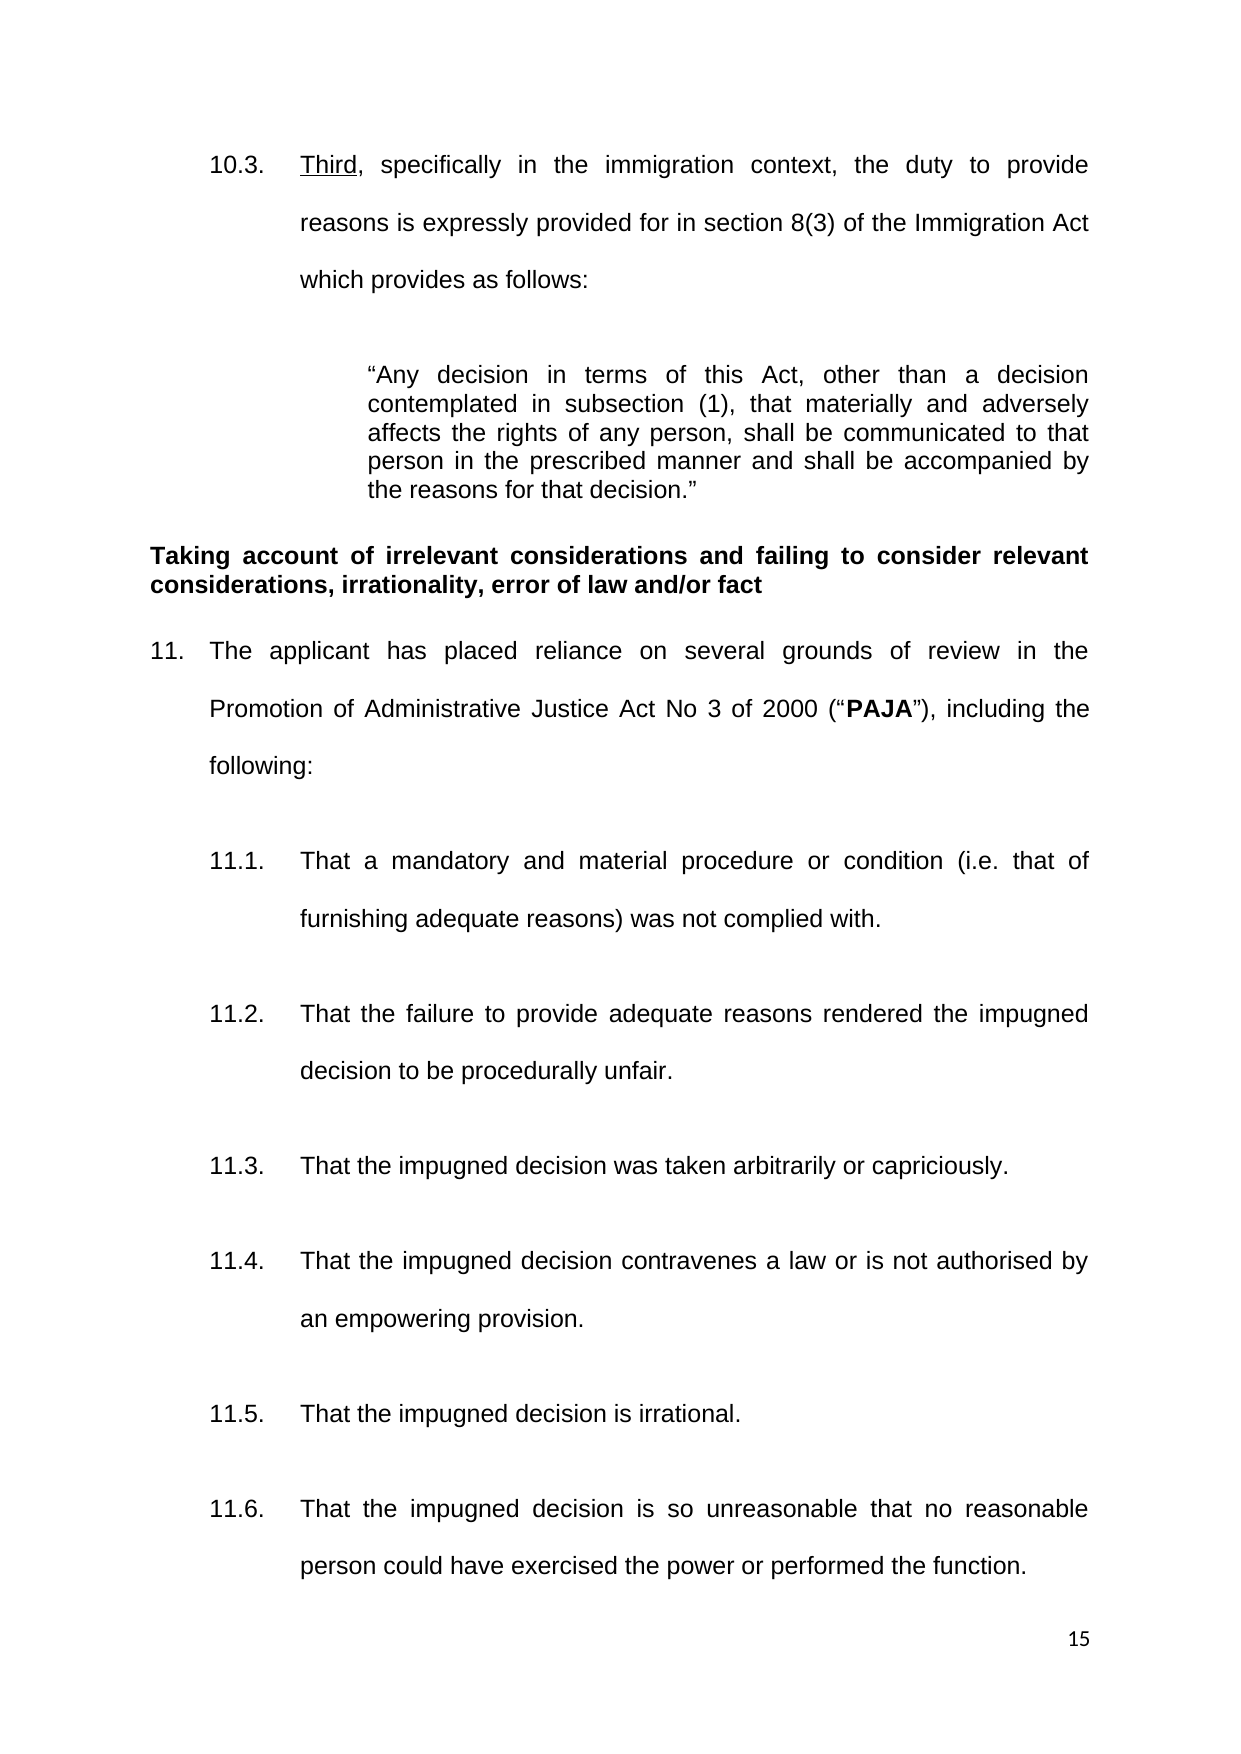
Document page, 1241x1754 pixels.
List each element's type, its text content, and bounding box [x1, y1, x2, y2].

text 11.2. That the failure to provide adequate reasons rendered the impugned decision to be procedurally unfair. [209, 999, 1090, 1085]
text 11.5. That the impugned decision is irrational. [209, 1399, 1090, 1427]
text 11.6. That the impugned decision is so unreasonable that no reasonable person could have exercised the power or performed the function. [209, 1494, 1090, 1580]
text 11.4. That the impugned decision contravenes a law or is not authorised by an empowering provision. [209, 1246, 1090, 1332]
text 11.3. That the impugned decision was taken arbitrarily or capriciously. [209, 1151, 1090, 1180]
text Taking account of irrelevant considerations and failing to consider relevant considerations, irrationality, error of law and/or fact [150, 541, 1090, 599]
text 11. The applicant has placed reliance on several grounds of review in the Promotion of Administrative Justice Act No 3 of 2000 (“PAJA”), including the following: [150, 636, 1090, 780]
text 11.1. That a mandatory and material procedure or condition (i.e. that of furnishing adequate reasons) was not complied with. [209, 846, 1090, 932]
list “Any decision in terms of this Act, other than a decision contemplated in subsection (1), that materially and adversely affects the rights of any person, shall be communicated to that person in the prescribed manner and shall be accompanied by the reasons for that decision.” [367, 360, 1090, 504]
text 10.3. Third, specifically in the immigration context, the duty to provide reasons is expressly provided for in section 8(3) of the Immigration Act which provides as follows: [209, 150, 1090, 294]
